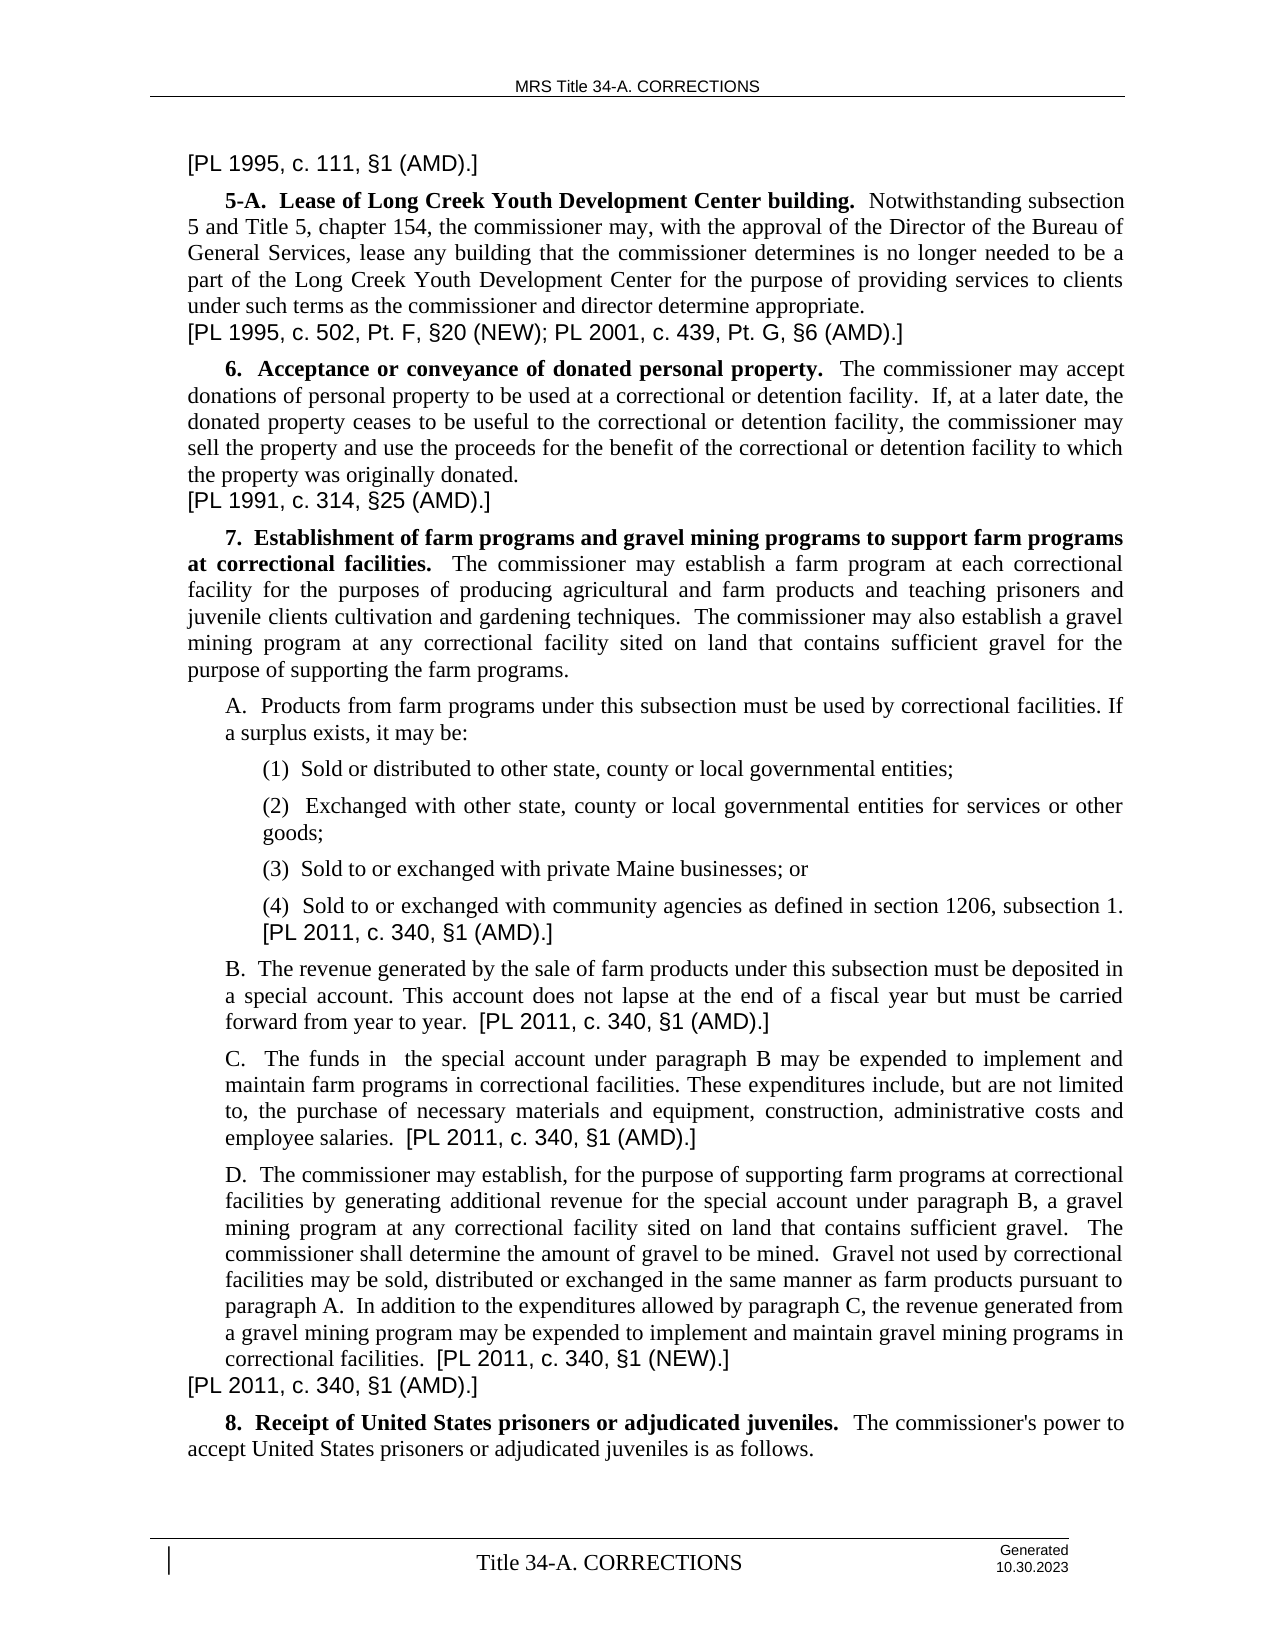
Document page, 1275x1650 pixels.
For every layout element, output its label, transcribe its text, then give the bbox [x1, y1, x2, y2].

text 5-A. Lease of Long Creek Youth Development Center building. Notwithstanding subsection 5 and Title 5, chapter 154, the commissioner may, with the approval of the Director of the Bureau of General Services, lease any building that the commissioner determines is no longer needed to be a part of the Long Creek Youth Development Center for the purpose of providing services to clients under such terms as the commissioner and director determine appropriate. [187, 187, 1125, 318]
text (3) Sold to or exchanged with private Maine businesses; or [262, 855, 1125, 882]
text (2) Exchanged with other state, county or local governmental entities for services or other goods; [262, 792, 1125, 845]
text [PL 1995, c. 111, §1 (AMD).] [187, 150, 1125, 176]
text (1) Sold or distributed to other state, county or local governmental entities; [262, 756, 1125, 782]
text B. The revenue generated by the sale of farm products under this subsection must be deposited in a special account. This account does not lapse at the end of a fiscal year but must be carried forward from year to year. [PL 2011, c. 340, §1 (AMD).] [225, 955, 1125, 1034]
text (4) Sold to or exchanged with community agencies as defined in section 1206, subsection 1. [PL 2011, c. 340, §1 (AMD).] [262, 892, 1125, 945]
text C. The funds in the special account under paragraph B may be expended to implement and maintain farm programs in correctional facilities. These expenditures include, but are not limited to, the purchase of necessary materials and equipment, construction, administrative costs and employee salaries. [PL 2011, c. 340, §1 (AMD).] [225, 1045, 1125, 1150]
text A. Products from farm programs under this subsection must be used by correctional facilities. If a surplus exists, it may be: [225, 692, 1125, 745]
text 7. Establishment of farm programs and gravel mining programs to support farm programs at correctional facilities. The commissioner may establish a farm program at each correctional facility for the purposes of producing agricultural and farm products and teaching prisoners and juvenile clients cultivation and gardening techniques. The commissioner may also establish a gravel mining program at any correctional facility sited on land that contains sufficient gravel for the purpose of supporting the farm programs. [187, 524, 1125, 682]
text [PL 1991, c. 314, §25 (AMD).] [187, 487, 1125, 513]
text 6. Acceptance or conveyance of donated personal property. The commissioner may accept donations of personal property to be used at a correctional or detention facility. If, at a later date, the donated property ceases to be useful to the correctional or detention facility, the commissioner may sell the property and use the proceeds for the benefit of the correctional or detention facility to which the property was originally donated. [187, 355, 1125, 487]
text 8. Receipt of United States prisoners or adjudicated juveniles. The commissioner's power to accept United States prisoners or adjudicated juveniles is as follows. [187, 1408, 1125, 1461]
text D. The commissioner may establish, for the purpose of supporting farm programs at correctional facilities by generating additional revenue for the special account under paragraph B, a gravel mining program at any correctional facility sited on land that contains sufficient gravel. The commissioner shall determine the amount of gravel to be mined. Gravel not used by correctional facilities may be sold, distributed or exchanged in the same manner as farm products pursuant to paragraph A. In addition to the expenditures allowed by paragraph C, the revenue generated from a gravel mining program may be expended to implement and maintain gravel mining programs in correctional facilities. [PL 2011, c. 340, §1 (NEW).] [225, 1161, 1125, 1372]
text [PL 2011, c. 340, §1 (AMD).] [187, 1372, 1125, 1398]
text [PL 1995, c. 502, Pt. F, §20 (NEW); PL 2001, c. 439, Pt. G, §6 (AMD).] [187, 318, 1125, 345]
